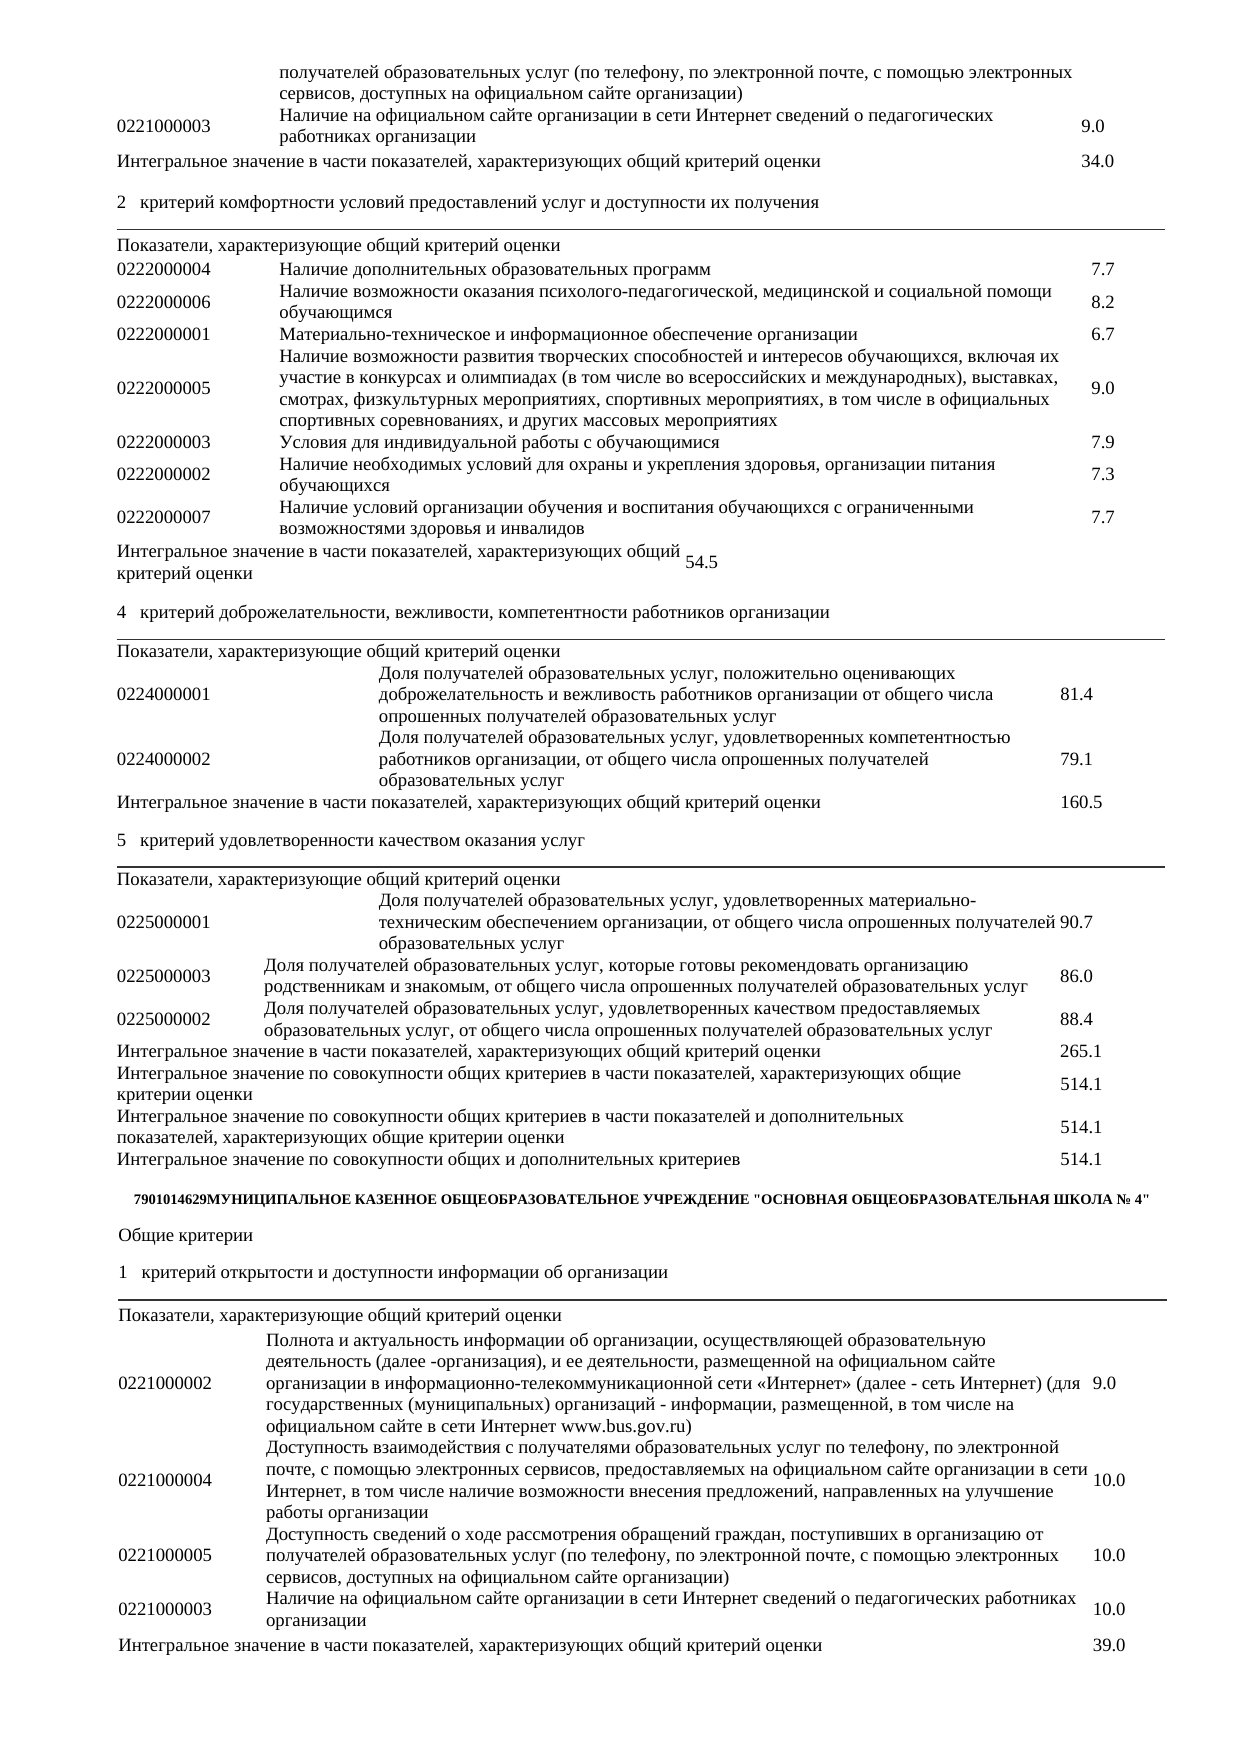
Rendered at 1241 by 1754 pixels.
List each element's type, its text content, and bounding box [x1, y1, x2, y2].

table_cell 2 критерий комфортности условий предоставлений услуг и доступности их получения [117, 175, 1165, 229]
table_cell [118, 1301, 1167, 1659]
table_cell 514.1 [1060, 1062, 1165, 1105]
table_cell Интегральное значение по совокупности общих критериев в части показателей, характеризующих общие критерии оценки [117, 1062, 1060, 1105]
table_cell Общие критерии [118, 1224, 1167, 1245]
table_cell 1 критерий открытости и доступности информации об организации [118, 1245, 1167, 1299]
table_cell [117, 59, 1165, 175]
table_cell Интегральное значение по совокупности общих и дополнительных критериев [117, 1148, 1060, 1169]
table_header 7901014629МУНИЦИПАЛЬНОЕ КАЗЕННОЕ ОБЩЕОБРАЗОВАТЕЛЬНОЕ УЧРЕЖДЕНИЕ "ОСНОВНАЯ ОБЩЕОБРАЗОВАТЕЛЬНАЯ ШКОЛА № 4" [118, 1191, 1167, 1224]
table_cell [117, 868, 1165, 1062]
table_cell 5 критерий удовлетворенности качеством оказания услуг [117, 813, 1165, 866]
table_cell 514.1 [1060, 1148, 1165, 1169]
table_cell [117, 230, 1165, 585]
table_cell Интегральное значение по совокупности общих критериев в части показателей и дополнительных показателей, характеризующих общие критерии оценки [117, 1105, 1060, 1148]
table_cell 514.1 [1060, 1105, 1165, 1148]
table_cell [117, 640, 1165, 813]
table_cell 4 критерий доброжелательности, вежливости, компетентности работников организации [117, 585, 1165, 638]
